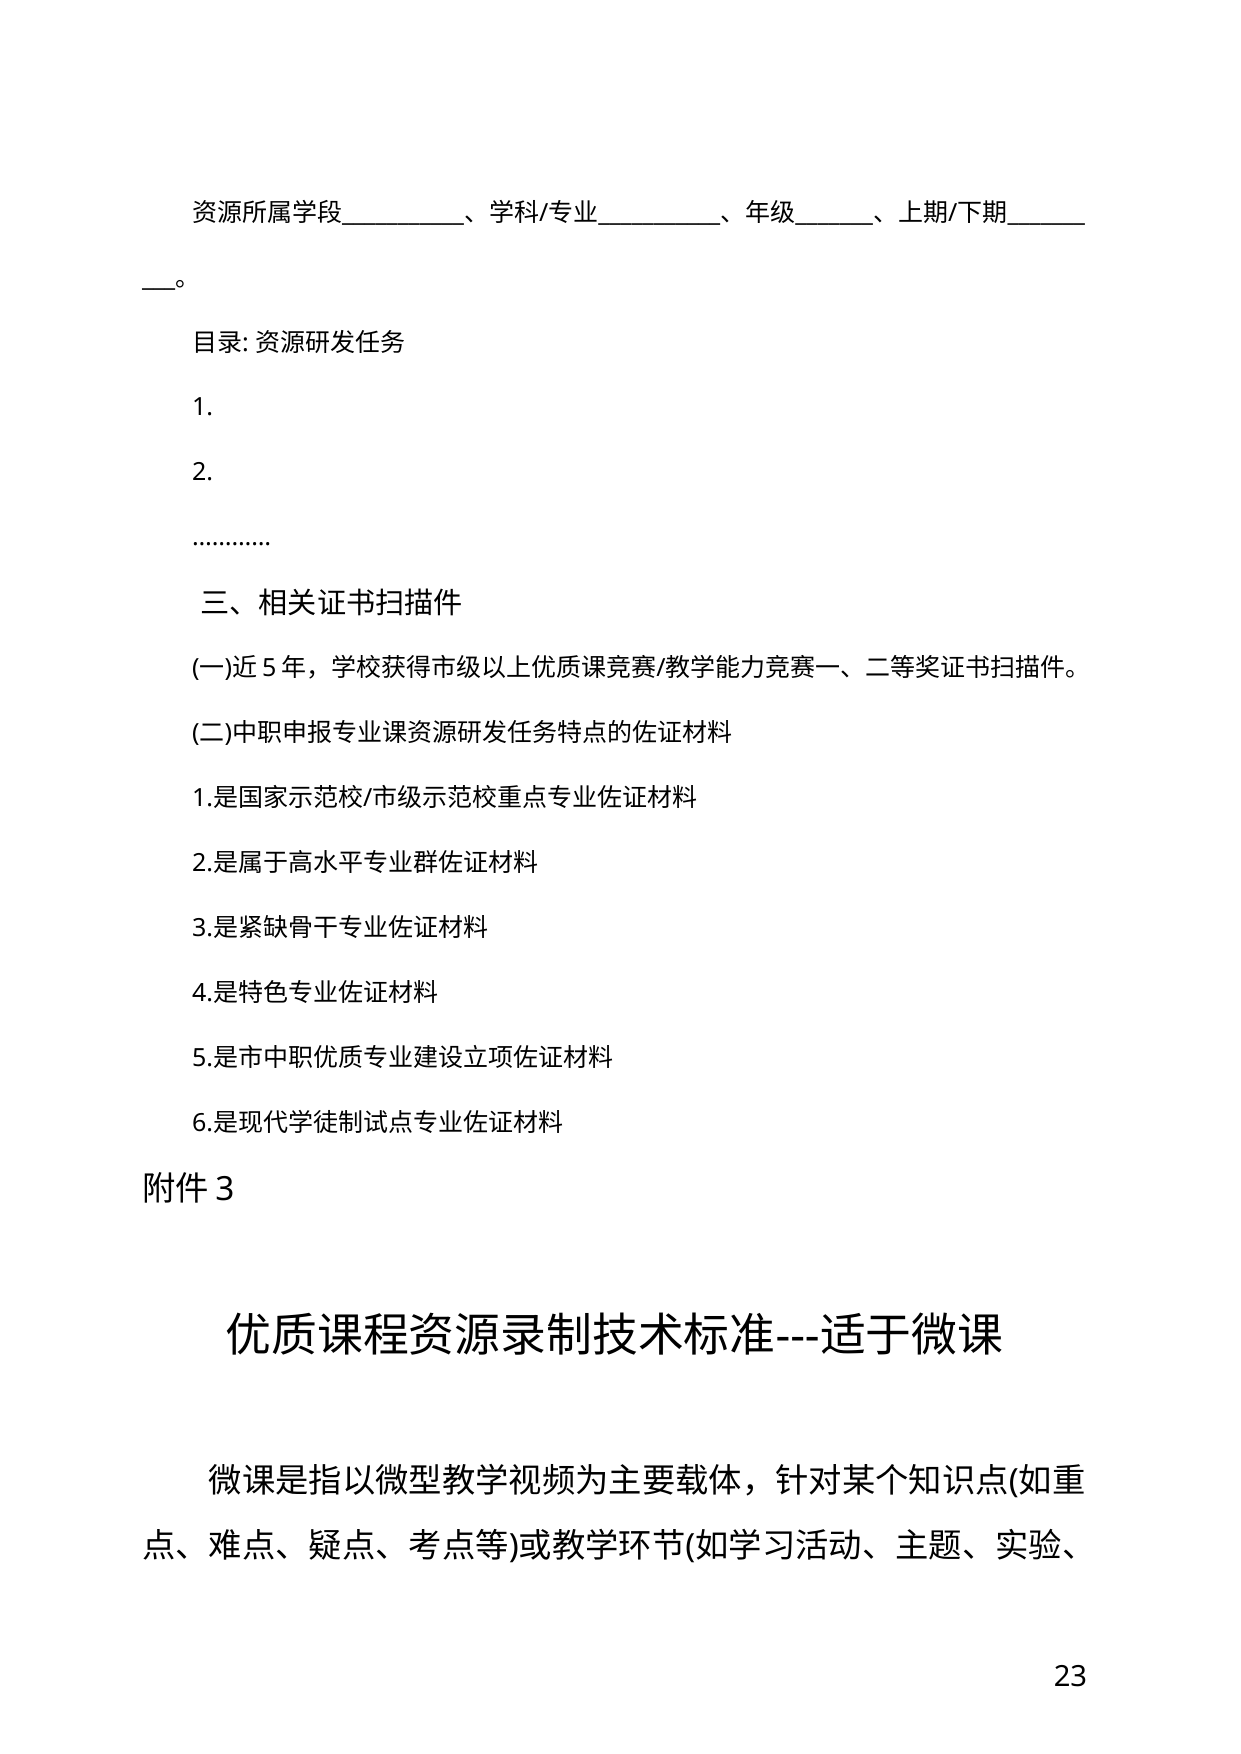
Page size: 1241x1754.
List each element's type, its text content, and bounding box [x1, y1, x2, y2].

text 5.是市中职优质专业建设立项佐证材料 [142, 1023, 1087, 1088]
text 2.是属于高水平专业群佐证材料 [142, 828, 1087, 893]
text (一)近5年，学校获得市级以上优质课竞赛/教学能力竞赛一、二等奖证书扫描件。 [142, 633, 1087, 698]
text 2. [142, 438, 1087, 503]
text 1. [142, 373, 1087, 438]
text 目录: 资源研发任务 [142, 308, 1087, 373]
text 6.是现代学徒制试点专业佐证材料 [142, 1088, 1087, 1153]
text 三、相关证书扫描件 [142, 568, 1087, 633]
text (二)中职申报专业课资源研发任务特点的佐证材料 [142, 698, 1087, 763]
text 优质课程资源录制技术标准---适于微课 [142, 1283, 1087, 1381]
text 1.是国家示范校/市级示范校重点专业佐证材料 [142, 763, 1087, 828]
text 4.是特色专业佐证材料 [142, 958, 1087, 1023]
text ………… [142, 503, 1087, 568]
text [142, 1446, 1087, 1576]
text 附件3 [142, 1153, 1087, 1218]
text 资源所属学段___________、学科/专业___________、年级_______、上期/下期__________。 [142, 178, 1087, 308]
text 3.是紧缺骨干专业佐证材料 [142, 893, 1087, 958]
